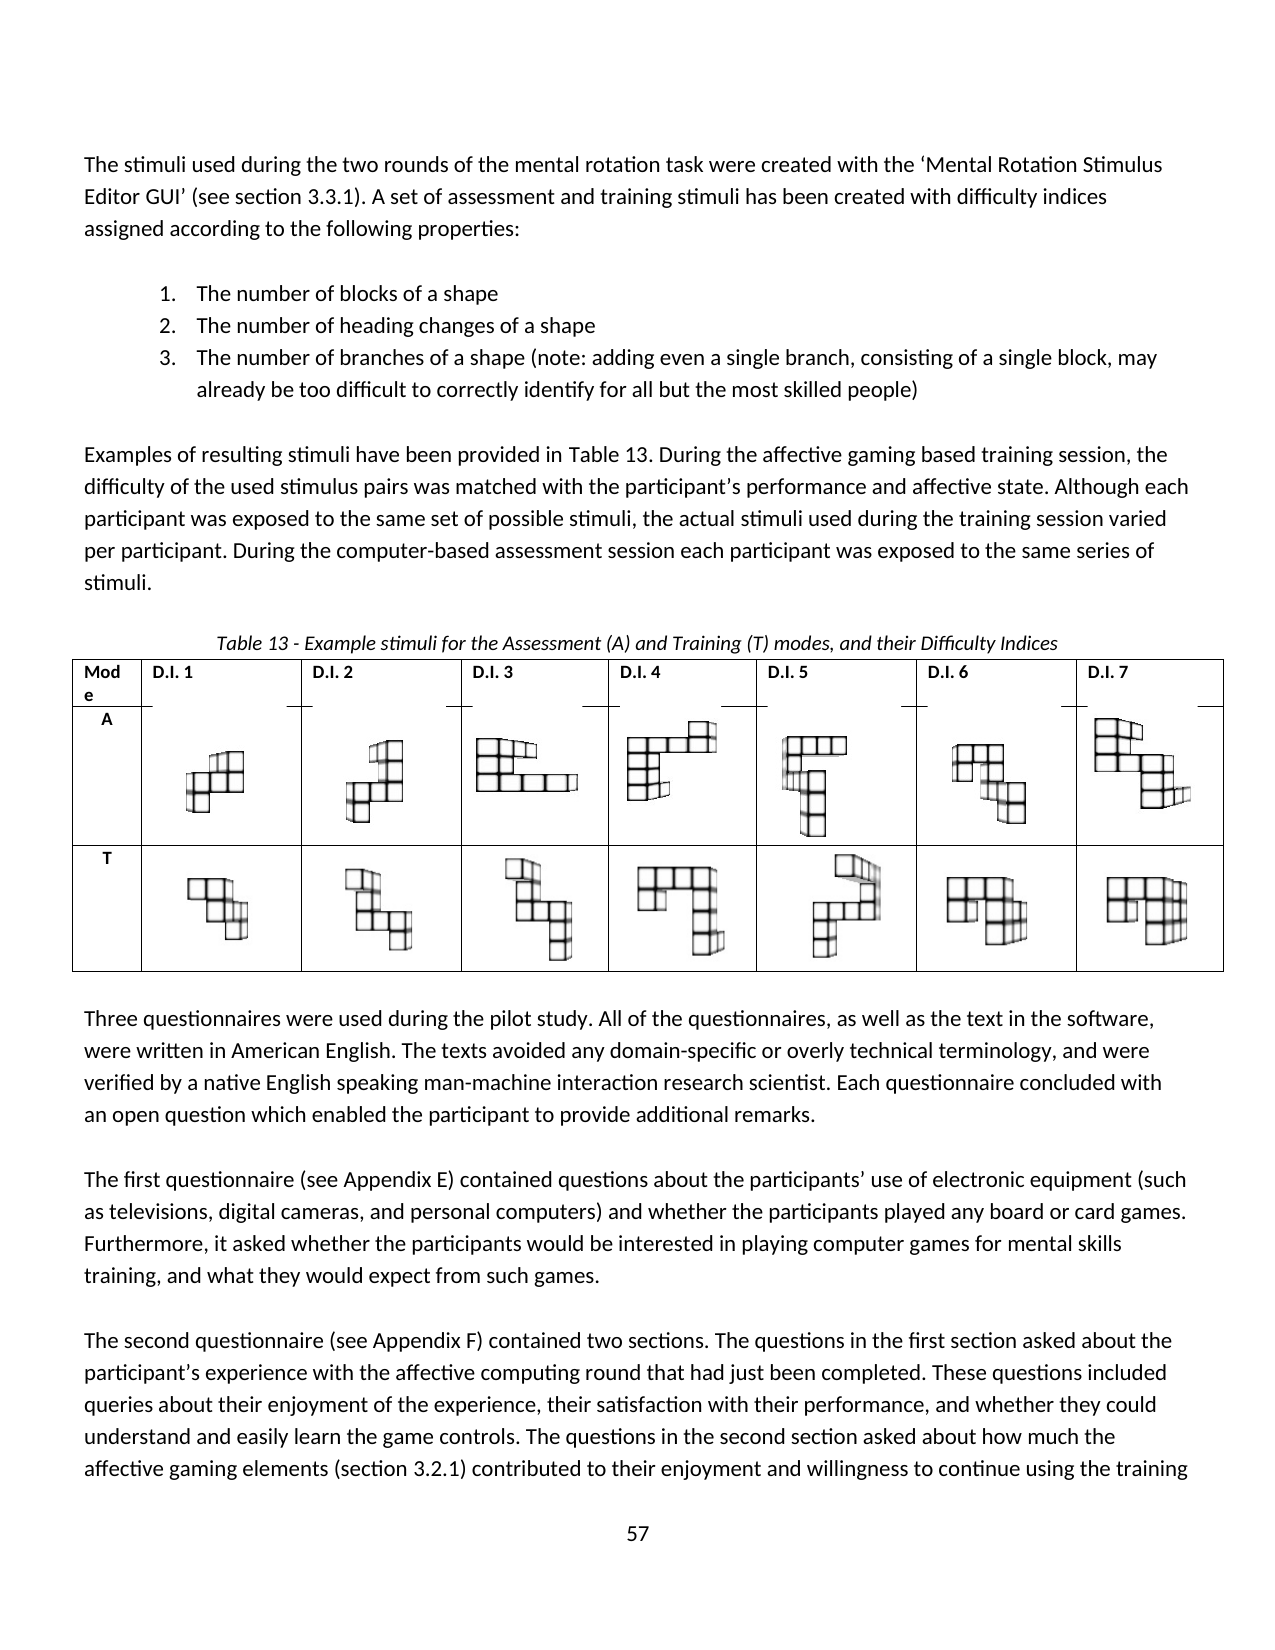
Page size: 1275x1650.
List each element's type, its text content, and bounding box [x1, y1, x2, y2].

table_cell [609, 707, 756, 845]
picture [1087, 846, 1209, 967]
table_cell [1077, 846, 1223, 971]
picture [472, 846, 594, 967]
table_cell [302, 846, 461, 971]
text The stimuli used during the two rounds of the mental rotation task were created with the ‘Mental Rotation Stimulus Editor GUI’ (see section 3.3.1). A set of assessment and training stimuli has been created with difficulty indices assigned according to the following properties: [84, 150, 1191, 242]
table_cell [757, 846, 916, 971]
table_cell [609, 846, 756, 971]
table_header D.I. 1 [142, 660, 301, 706]
table_header D.I. 3 [462, 660, 608, 706]
picture [152, 846, 274, 967]
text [84, 1326, 1191, 1483]
table_header D.I. 7 [1077, 660, 1223, 706]
picture [767, 706, 902, 841]
table_header D.I. 4 [609, 660, 756, 706]
table_cell A [73, 707, 141, 845]
text Examples of resulting stimuli have been provided in Table 13. During the affective gaming based training session, the difficulty of the used stimulus pairs was matched with the participant’s performance and affective state. Although each participant was exposed to the same set of possible stimuli, the actual stimuli used during the training session varied per participant. During the computer-based assessment session each participant was exposed to the same series of stimuli. [84, 440, 1191, 596]
picture [312, 846, 434, 967]
picture [312, 706, 446, 841]
table_header Mode [73, 660, 141, 706]
picture [472, 706, 583, 817]
list The number of heading changes of a shape [159, 311, 1191, 339]
text Three questionnaires were used during the pilot study. All of the questionnaires, as well as the text in the software, were written in American English. The texts avoided any domain-specific or overly technical terminology, and were verified by a native English speaking man-machine interaction research scientist. Each questionnaire concluded with an open question which enabled the participant to provide additional remarks. [84, 1004, 1191, 1128]
table_cell [142, 846, 301, 971]
table_header D.I. 5 [757, 660, 916, 706]
picture [927, 846, 1049, 967]
picture [620, 846, 741, 967]
picture [1087, 706, 1198, 817]
picture [927, 706, 1062, 841]
table_cell T [73, 846, 141, 971]
table_header D.I. 2 [302, 660, 461, 706]
table_cell [1077, 707, 1223, 845]
table_header D.I. 6 [917, 660, 1076, 706]
table_cell [462, 846, 608, 971]
table_cell [142, 707, 301, 845]
picture [767, 846, 889, 967]
table_cell [302, 707, 461, 845]
list The number of branches of a shape (note: adding even a single branch, consisting of a single block, may already be too difficult to correctly identify for all but the most skilled people) [159, 343, 1191, 403]
picture [152, 706, 287, 842]
table_cell [757, 707, 916, 845]
picture [620, 706, 722, 808]
table_cell [917, 846, 1076, 971]
table_cell [462, 707, 608, 845]
text The first questionnaire (see Appendix E) contained questions about the participants’ use of electronic equipment (such as televisions, digital cameras, and personal computers) and whether the participants played any board or card games. Furthermore, it asked whether the participants would be interested in playing computer games for mental skills training, and what they would expect from such games. [84, 1165, 1191, 1289]
table_cell [917, 707, 1076, 845]
list The number of blocks of a shape [159, 279, 1191, 307]
